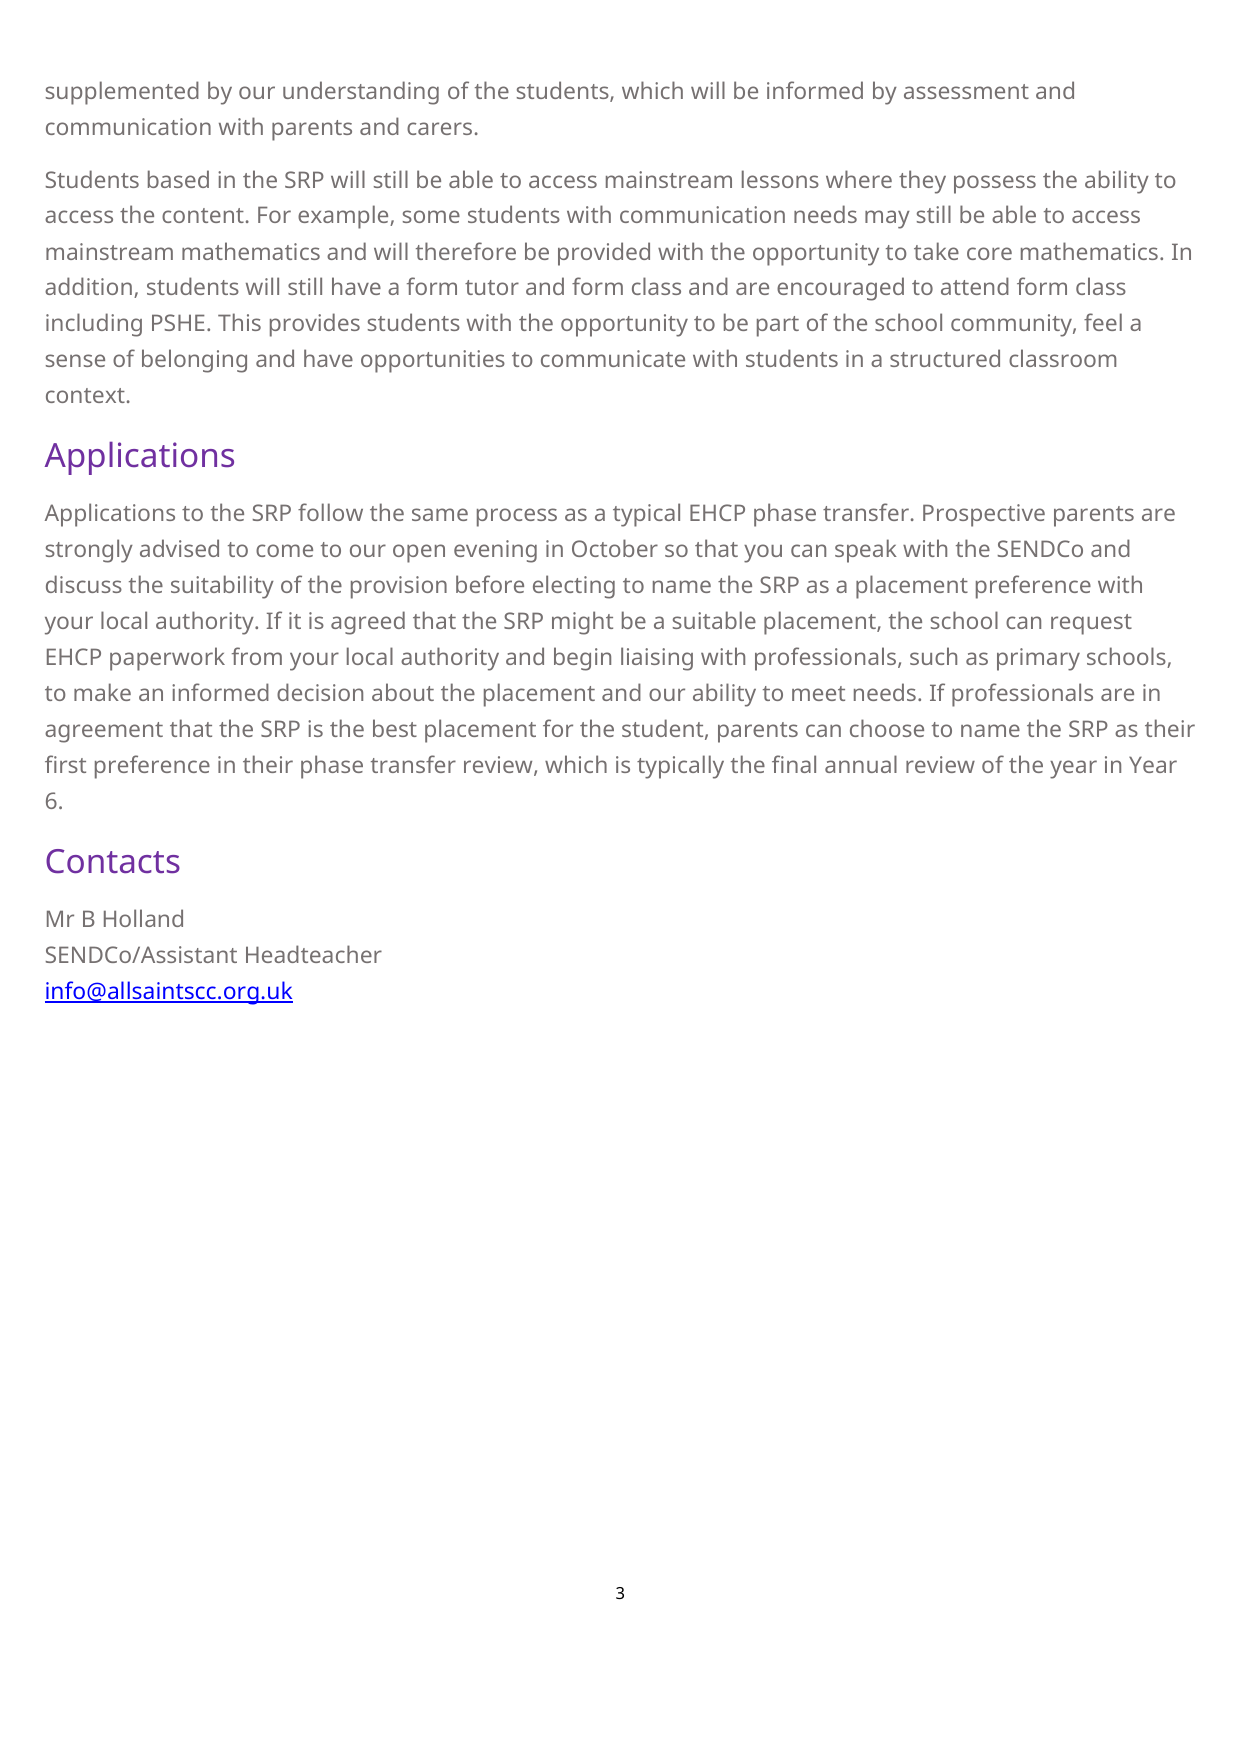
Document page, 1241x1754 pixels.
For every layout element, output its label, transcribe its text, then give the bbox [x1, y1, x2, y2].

subtitle Contacts [44, 837, 1196, 883]
subtitle Applications [44, 432, 1196, 477]
text Applications to the SRP follow the same process as a typical EHCP phase transfer. Prospective parents are strongly advised to come to our open evening in October so that you can speak with the SENDCo and discuss the suitability of the provision before electing to name the SRP as a placement preference with your local authority. If it is agreed that the SRP might be a suitable placement, the school can request EHCP paperwork from your local authority and begin liaising with professionals, such as primary schools, to make an informed decision about the placement and our ability to meet needs. If professionals are in agreement that the SRP is the best placement for the student, parents can choose to name the SRP as their first preference in their phase transfer review, which is typically the final annual review of the year in Year 6. [44, 497, 1196, 816]
text Mr B Holland SENDCo/Assistant Headteacher info@allsaintscc.org.uk [44, 903, 1196, 1006]
text Students based in the SRP will still be able to access mainstream lessons where they possess the ability to access the content. For example, some students with communication needs may still be able to access mainstream mathematics and will therefore be provided with the opportunity to take core mathematics. In addition, students will still have a form tutor and form class and are encouraged to attend form class including PSHE. This provides students with the opportunity to be part of the school community, feel a sense of belonging and have opportunities to communicate with students in a structured classroom context. [44, 163, 1196, 410]
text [44, 75, 1196, 142]
